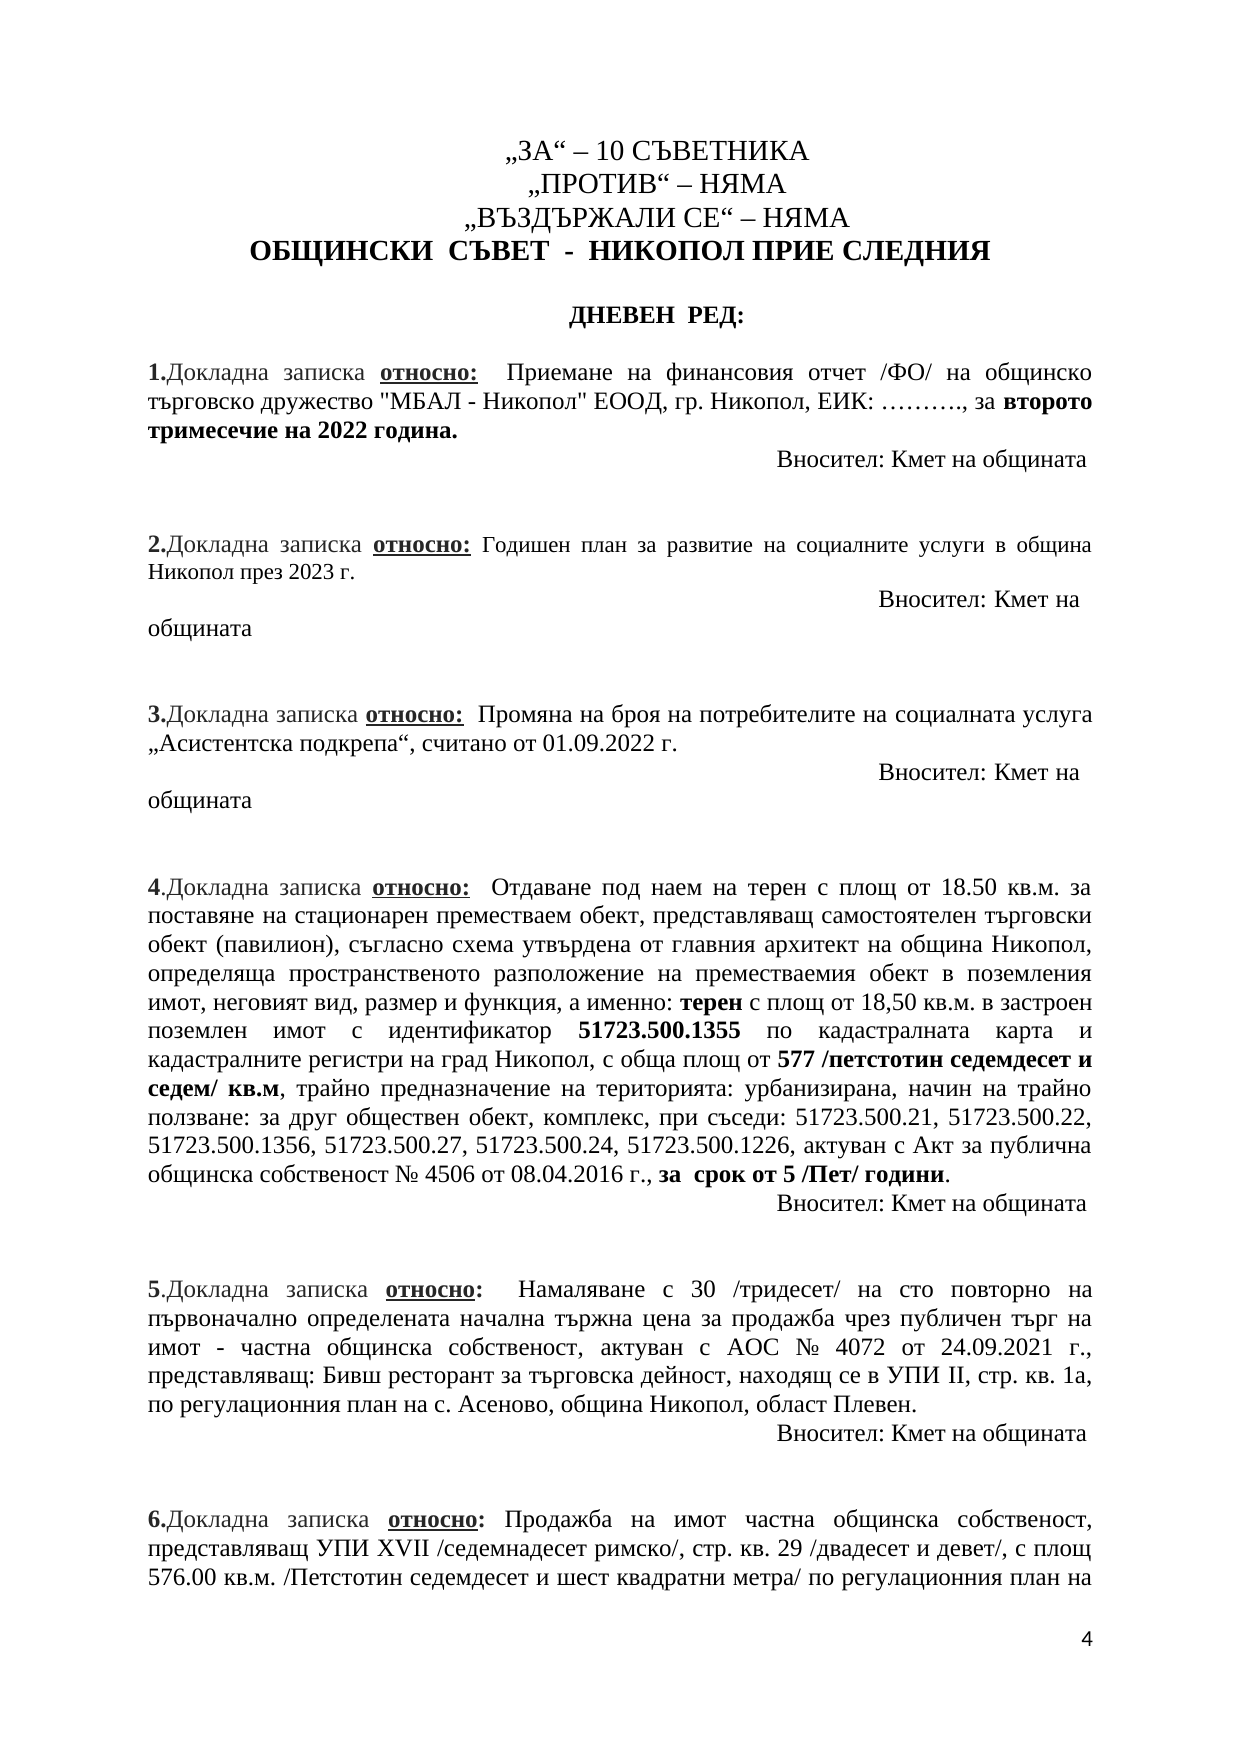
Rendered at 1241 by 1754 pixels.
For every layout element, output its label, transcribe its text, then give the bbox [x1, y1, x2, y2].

text Вносител: Кмет на общината [148, 757, 1093, 814]
text 3.Докладна записка относно: Промяна на броя на потребителите на социалната услуга „Асистентска подкрепа“, считано от 01.09.2022 г. [148, 699, 1093, 757]
text ДНЕВЕН РЕД: [148, 301, 1093, 329]
text Вносител: Кмет на общината [590, 444, 1093, 472]
text Вносител: Кмет на общината [590, 1418, 1093, 1447]
text „ПРОТИВ“ – НЯМА [148, 166, 1093, 200]
text 1.Докладна записка относно: Приемане на финансовия отчет /ФО/ на общинско търговско дружество "МБАЛ - Никопол" ЕООД, гр. Никопол, ЕИК: ………., за второто тримесечие на 2022 година. [148, 357, 1093, 444]
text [148, 1504, 1093, 1591]
text „ВЪЗДЪРЖАЛИ СЕ“ – НЯМА [148, 200, 1093, 233]
text „ЗА“ – 10 СЪВЕТНИКА [148, 133, 1093, 166]
text ОБЩИНСКИ СЪВЕТ - НИКОПОЛ ПРИЕ СЛЕДНИЯ [148, 233, 1093, 267]
text Вносител: Кмет на общината [148, 584, 1093, 642]
text 4.Докладна записка относно: Отдаване под наем на терен с площ от 18.50 кв.м. за поставяне на стационарен преместваем обект, представляващ самостоятелен търговски обект (павилион), съгласно схема утвърдена от главния архитект на община Никопол, определяща пространственото разположение на преместваемия обект в поземления имот, неговият вид, размер и функция, а именно: терен с площ от 18,50 кв.м. в застроен поземлен имот с идентификатор 51723.500.1355 по кадастралната карта и кадастралните регистри на град Никопол, с обща площ от 577 /петстотин седемдесет и седем/ кв.м, трайно предназначение на територията: урбанизирана, начин на трайно ползване: за друг обществен обект, комплекс, при съседи: 51723.500.21, 51723.500.22, 51723.500.1356, 51723.500.27, 51723.500.24, 51723.500.1226, актуван с Акт за публична общинска собственост № 4506 от 08.04.2016 г., за срок от 5 /Пет/ години. [148, 872, 1093, 1188]
text 5.Докладна записка относно: Намаляване с 30 /тридесет/ на сто повторно на първоначално определената начална тържна цена за продажба чрез публичен търг на имот - частна общинска собственост, актуван с АОС № 4072 от 24.09.2021 г., представляващ: Бивш ресторант за търговска дейност, находящ се в УПИ II, стр. кв. 1а, по регулационния план на с. Асеново, община Никопол, област Плевен. [148, 1274, 1093, 1418]
text 2.Докладна записка относно: Годишен план за развитие на социалните услуги в община Никопол през 2023 г. [148, 529, 1093, 584]
text Вносител: Кмет на общината [590, 1188, 1093, 1217]
